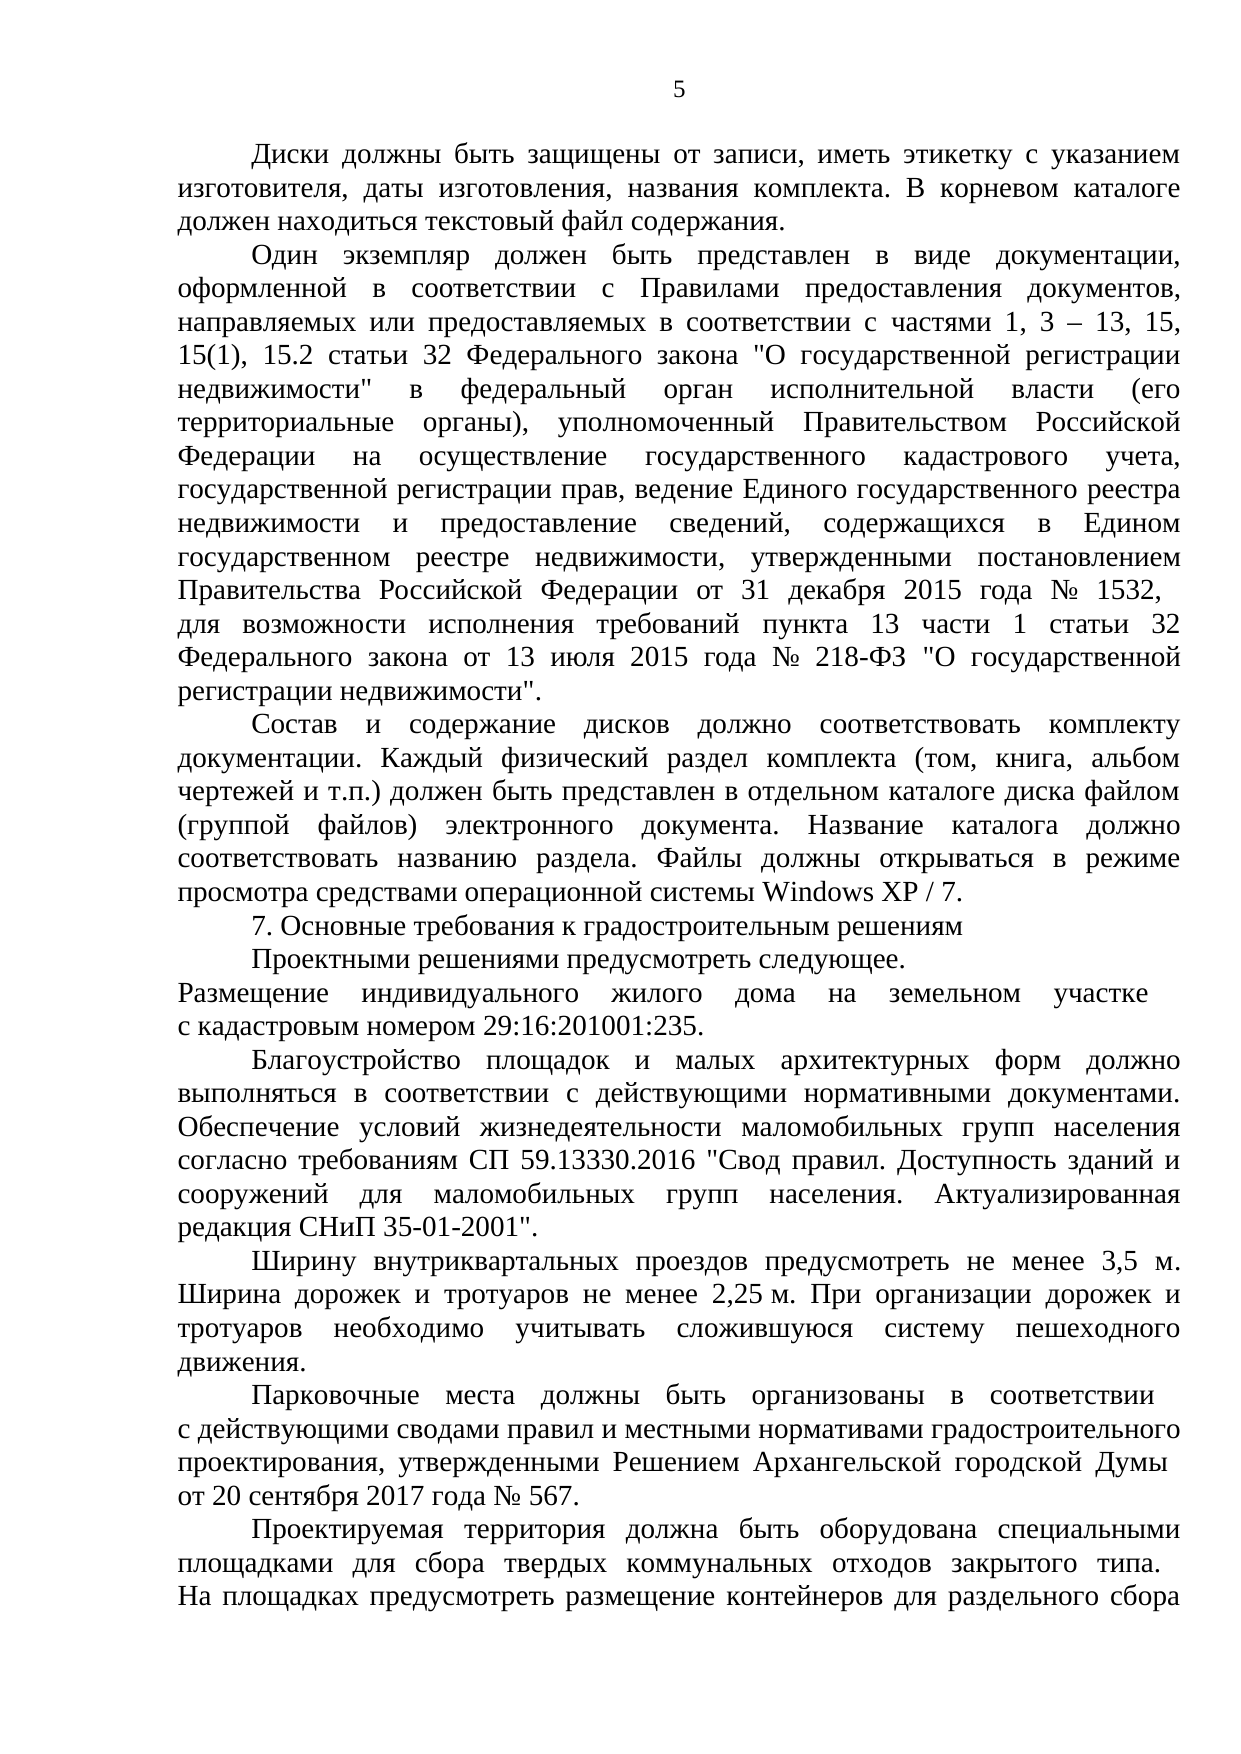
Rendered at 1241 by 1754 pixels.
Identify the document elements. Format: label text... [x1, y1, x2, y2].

text Один экземпляр должен быть представлен в виде документации, оформленной в соответствии с Правилами предоставления документов, направляемых или предоставляемых в соответствии с частями 1, 3 – 13, 15, 15(1), 15.2 статьи 32 Федерального закона "О государственной регистрации недвижимости" в федеральный орган исполнительной власти (его территориальные органы), уполномоченный Правительством Российской Федерации на осуществление государственного кадастрового учета, государственной регистрации прав, ведение Единого государственного реестра недвижимости и предоставление сведений, содержащихся в Едином государственном реестре недвижимости, утвержденными постановлением Правительства Российской Федерации от 31 декабря 2015 года № 1532, для возможности исполнения требований пункта 13 части 1 статьи 32 Федерального закона от 13 июля 2015 года № 218-ФЗ "О государственной регистрации недвижимости". [177, 237, 1181, 706]
text Благоустройство площадок и малых архитектурных форм должно выполняться в соответствии с действующими нормативными документами. Обеспечение условий жизнедеятельности маломобильных групп населения согласно требованиям СП 59.13330.2016 "Свод правил. Доступность зданий и сооружений для маломобильных групп населения. Актуализированная редакция СНиП 35-01-2001". [177, 1042, 1181, 1243]
text Парковочные места должны быть организованы в соответствии с действующими сводами правил и местными нормативами градостроительного проектирования, утвержденными Решением Архангельской городской Думы от 20 сентября 2017 года № 567. [177, 1377, 1181, 1511]
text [177, 1511, 1181, 1612]
text Проектными решениями предусмотреть следующее. [177, 941, 1181, 975]
text 7. Основные требования к градостроительным решениям [177, 908, 1181, 941]
text Размещение индивидуального жилого дома на земельном участке с кадастровым номером 29:16:201001:235. [177, 975, 1181, 1042]
text Ширину внутриквартальных проездов предусмотреть не менее 3,5 м. Ширина дорожек и тротуаров не менее 2,25 м. При организации дорожек и тротуаров необходимо учитывать сложившуюся систему пешеходного движения. [177, 1243, 1181, 1377]
text Состав и содержание дисков должно соответствовать комплекту документации. Каждый физический раздел комплекта (том, книга, альбом чертежей и т.п.) должен быть представлен в отдельном каталоге диска файлом (группой файлов) электронного документа. Название каталога должно соответствовать названию раздела. Файлы должны открываться в режиме просмотра средствами операционной системы Windows ХР / 7. [177, 706, 1181, 908]
text Диски должны быть защищены от записи, иметь этикетку с указанием изготовителя, даты изготовления, названия комплекта. В корневом каталоге должен находиться текстовый файл содержания. [177, 136, 1181, 237]
